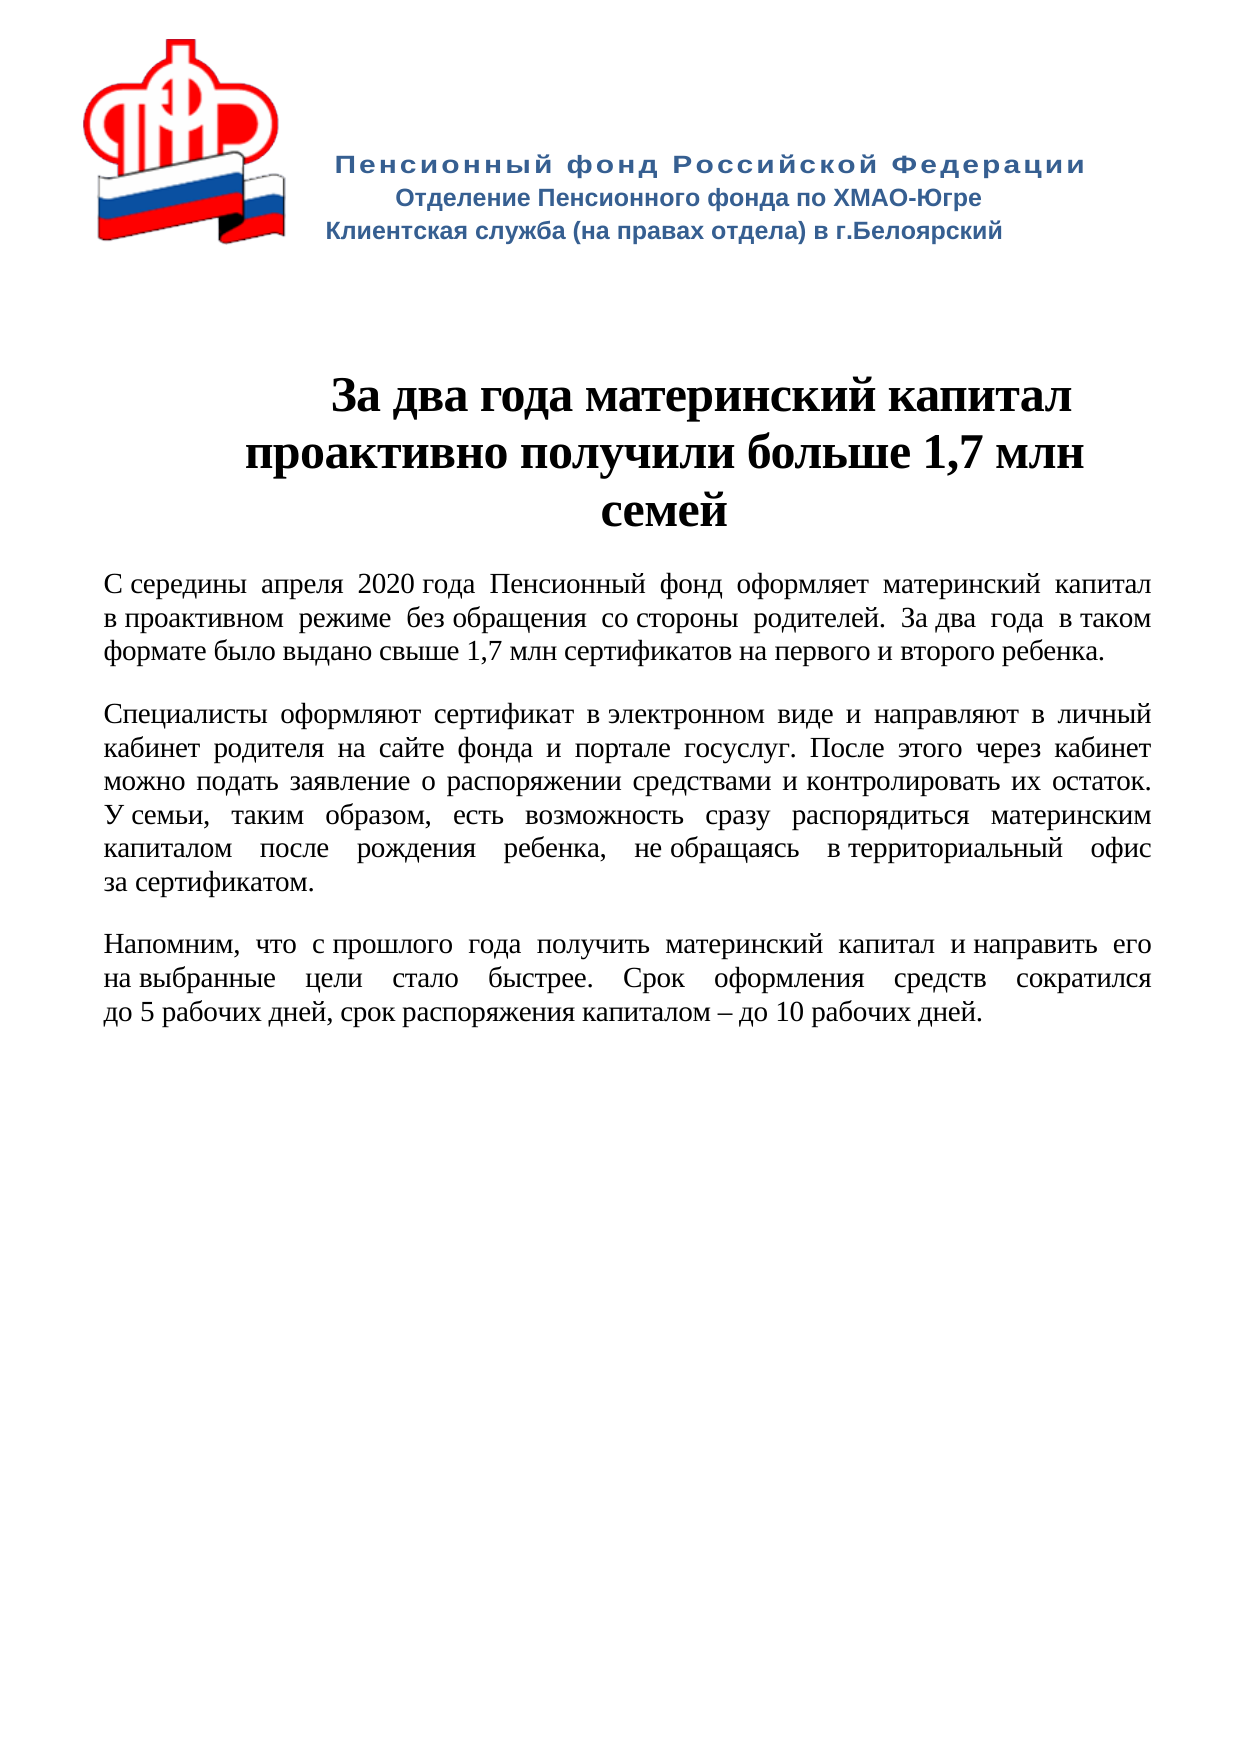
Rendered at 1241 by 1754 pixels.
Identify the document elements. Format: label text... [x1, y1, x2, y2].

text Напомним, что с прошлого года получить материнский капитал и направить его на выбранные цели стало быстрее. Срок оформления средств сократился до 5 рабочих дней, срок распоряжения капиталом – до 10 рабочих дней. [103, 927, 1152, 1027]
subtitle Клиентская служба (на правах отдела) в г.Белоярский [177, 216, 1152, 244]
picture [82, 39, 286, 246]
subtitle Отделение Пенсионного фонда по ХМАО-Югре [177, 183, 1152, 211]
text За два года материнский капитал проактивно получили больше 1,7 млн семей [177, 365, 1152, 537]
text С середины апреля 2020 года Пенсионный фонд оформляет материнский капитал в проактивном режиме без обращения со стороны родителей. За два года в таком формате было выдано свыше 1,7 млн сертификатов на первого и второго ребенка. [103, 566, 1152, 667]
text Специалисты оформляют сертификат в электронном виде и направляют в личный кабинет родителя на сайте фонда и портале госуслуг. После этого через кабинет можно подать заявление о распоряжении средствами и контролировать их остаток. У семьи, таким образом, есть возможность сразу распорядиться материнским капиталом после рождения ребенка, не обращаясь в территориальный офис за сертификатом. [103, 696, 1152, 897]
subtitle Пенсионный фонд Российской Федерации [177, 149, 1152, 178]
